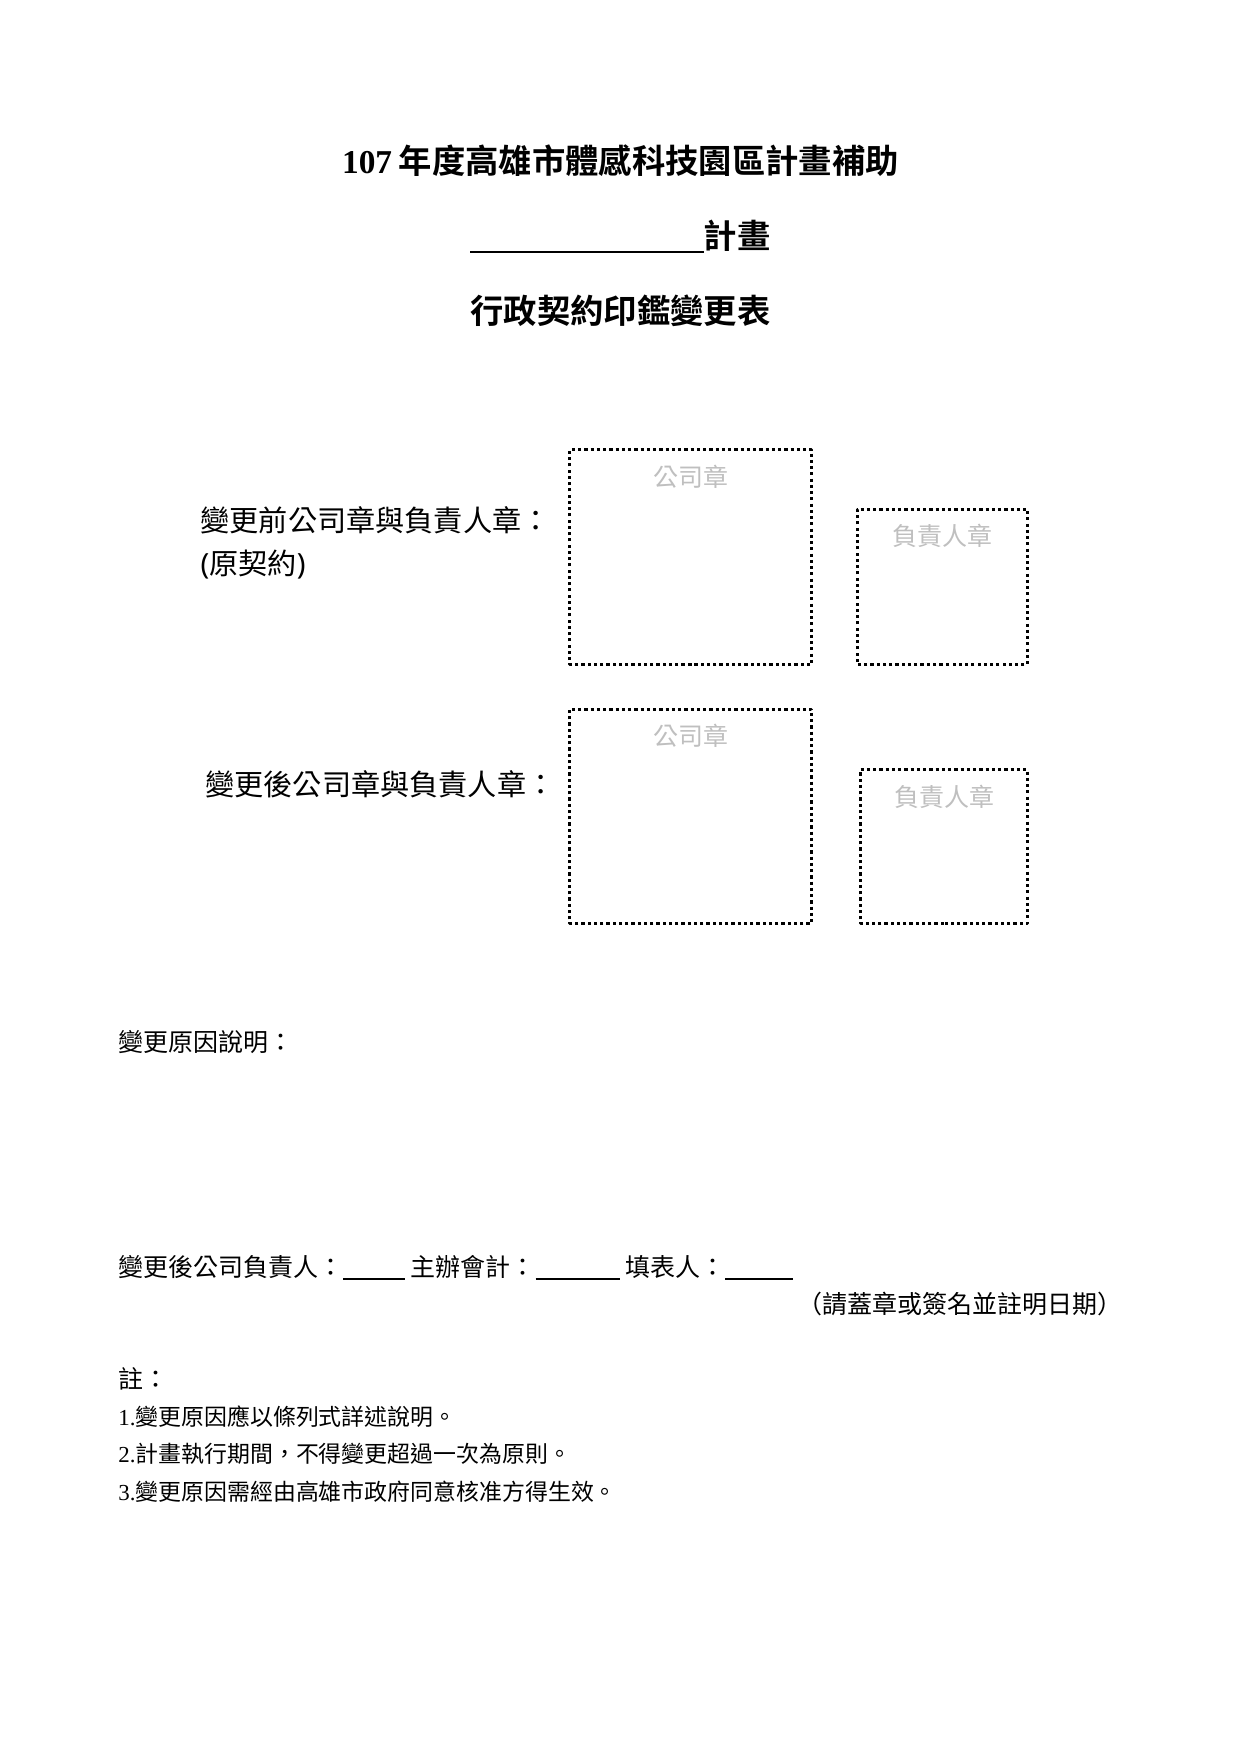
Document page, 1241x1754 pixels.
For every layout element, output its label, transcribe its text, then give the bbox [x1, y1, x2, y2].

text 3.變更原因需經由高雄市政府同意核准方得生效。 [118, 1472, 1122, 1509]
text 變更原因說明： [118, 1022, 1122, 1059]
text （請蓋章或簽名並註明日期） [118, 1284, 1122, 1322]
text 107年度高雄市體感科技園區計畫補助 [118, 122, 1122, 197]
text 行政契約印鑑變更表 [118, 272, 1122, 347]
text 2.計畫執行期間，不得變更超過一次為原則。 [118, 1434, 1122, 1472]
text 變更後公司負責人： 主辦會計： 填表人： [118, 1247, 1122, 1284]
text 註： [118, 1359, 1122, 1397]
text 1.變更原因應以條列式詳述說明。 [118, 1397, 1122, 1434]
text 計畫 [118, 197, 1122, 272]
